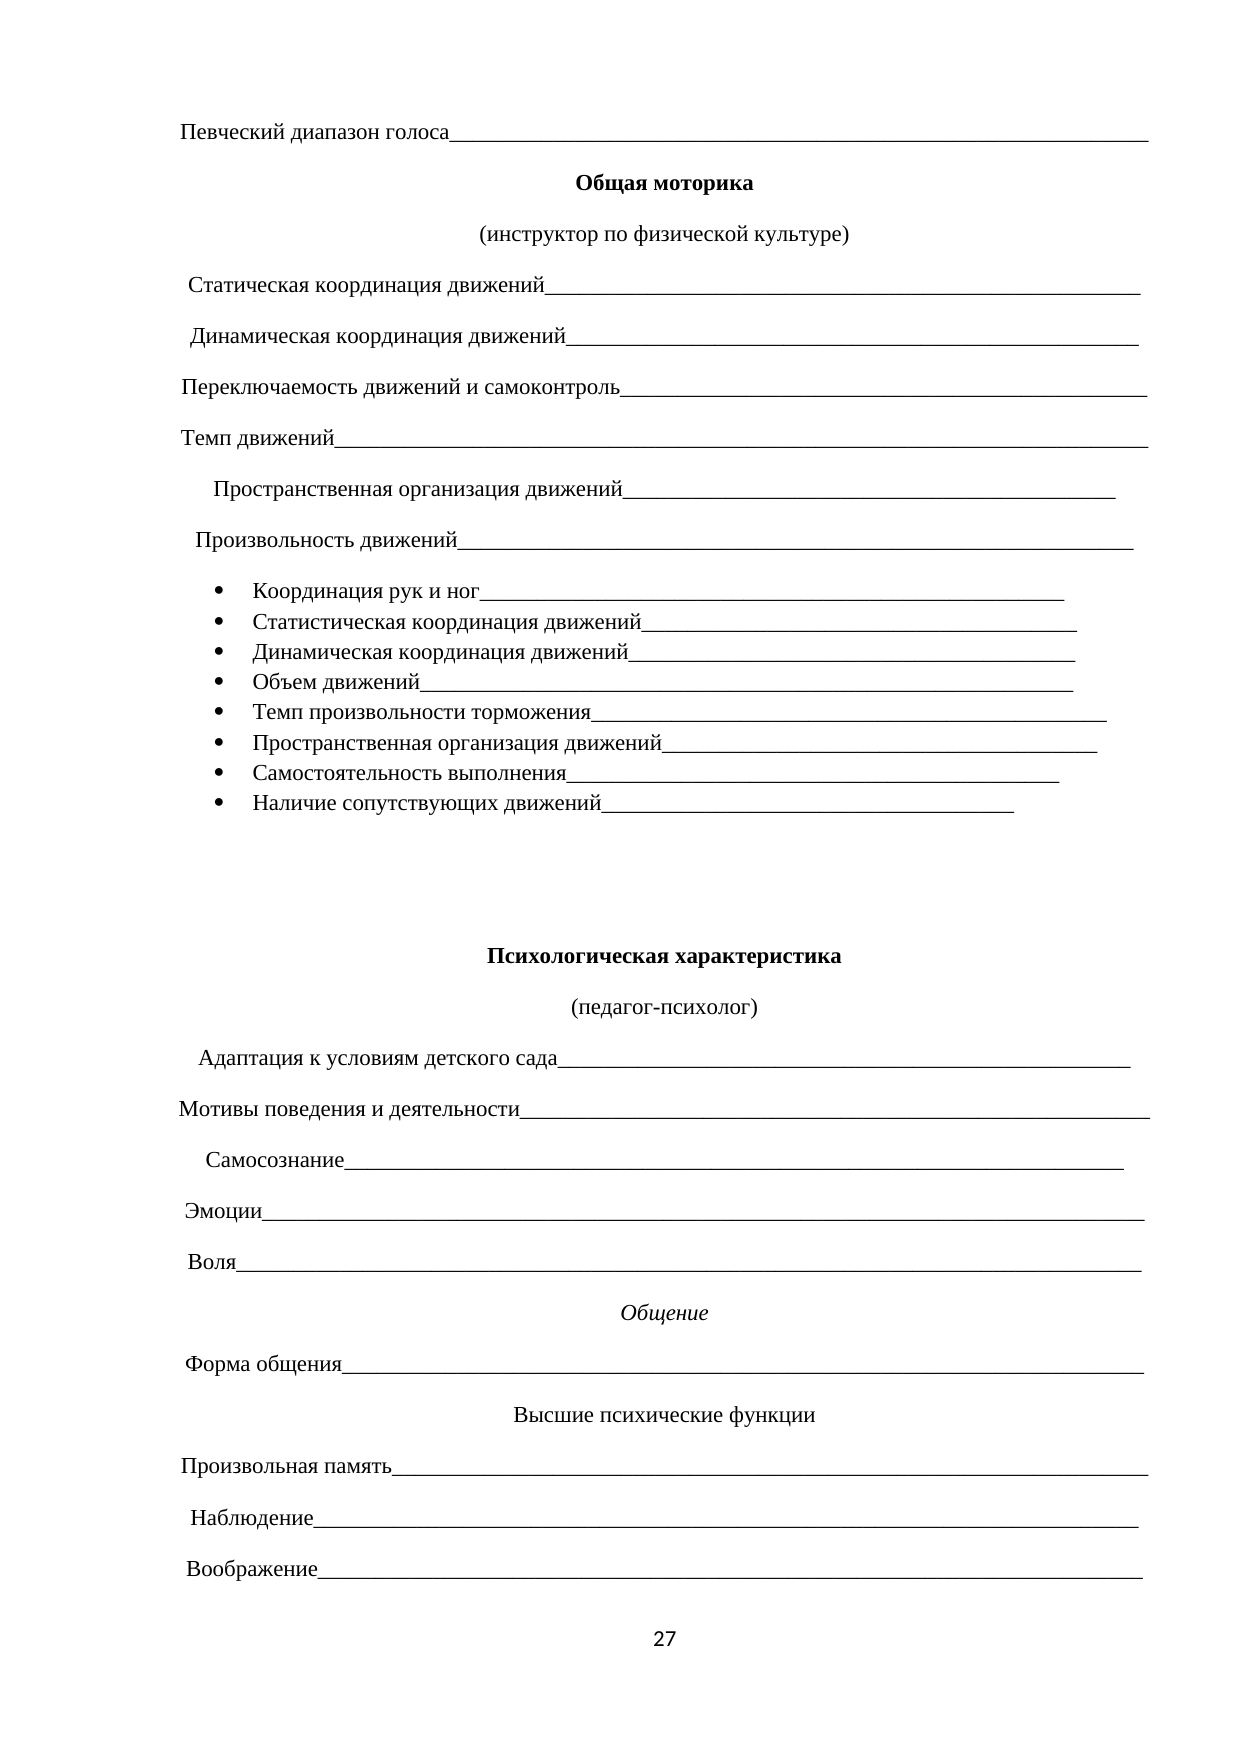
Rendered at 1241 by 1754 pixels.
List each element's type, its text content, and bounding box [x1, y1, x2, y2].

list Динамическая координация движений_______________________________________ [215, 638, 1152, 664]
list Координация рук и ног___________________________________________________ [215, 577, 1152, 604]
text Эмоции_____________________________________________________________________________ [177, 1197, 1152, 1224]
text Темп движений_______________________________________________________________________ [177, 424, 1152, 451]
text Общая моторика [177, 169, 1152, 196]
text Форма общения______________________________________________________________________ [177, 1350, 1152, 1377]
text Произвольность движений___________________________________________________________ [177, 526, 1152, 553]
list Темп произвольности торможения_____________________________________________ [215, 698, 1152, 725]
list Объем движений_________________________________________________________ [215, 668, 1152, 694]
text Адаптация к условиям детского сада__________________________________________________ [177, 1044, 1152, 1071]
list Самостоятельность выполнения___________________________________________ [215, 759, 1152, 785]
text Переключаемость движений и самоконтроль______________________________________________ [177, 373, 1152, 400]
text Психологическая характеристика [177, 942, 1152, 968]
text Высшие психические функции [177, 1401, 1152, 1428]
text Мотивы поведения и деятельности_______________________________________________________ [177, 1095, 1152, 1122]
text Произвольная память__________________________________________________________________ [177, 1452, 1152, 1479]
list Пространственная организация движений______________________________________ [215, 728, 1152, 755]
list Статистическая координация движений______________________________________ [215, 608, 1152, 634]
text Пространственная организация движений___________________________________________ [177, 475, 1152, 502]
text Воля_______________________________________________________________________________ [177, 1248, 1152, 1275]
text Статическая координация движений____________________________________________________ [177, 271, 1152, 298]
text (инструктор по физической культуре) [177, 220, 1152, 247]
text Воображение________________________________________________________________________ [177, 1554, 1152, 1581]
text Наблюдение________________________________________________________________________ [177, 1503, 1152, 1530]
text Певческий диапазон голоса_____________________________________________________________ [177, 118, 1152, 144]
list Наличие сопутствующих движений____________________________________ [215, 789, 1152, 815]
text Динамическая координация движений__________________________________________________ [177, 322, 1152, 349]
text (педагог-психолог) [177, 993, 1152, 1019]
text Общение [177, 1299, 1152, 1326]
text Самосознание____________________________________________________________________ [177, 1146, 1152, 1173]
